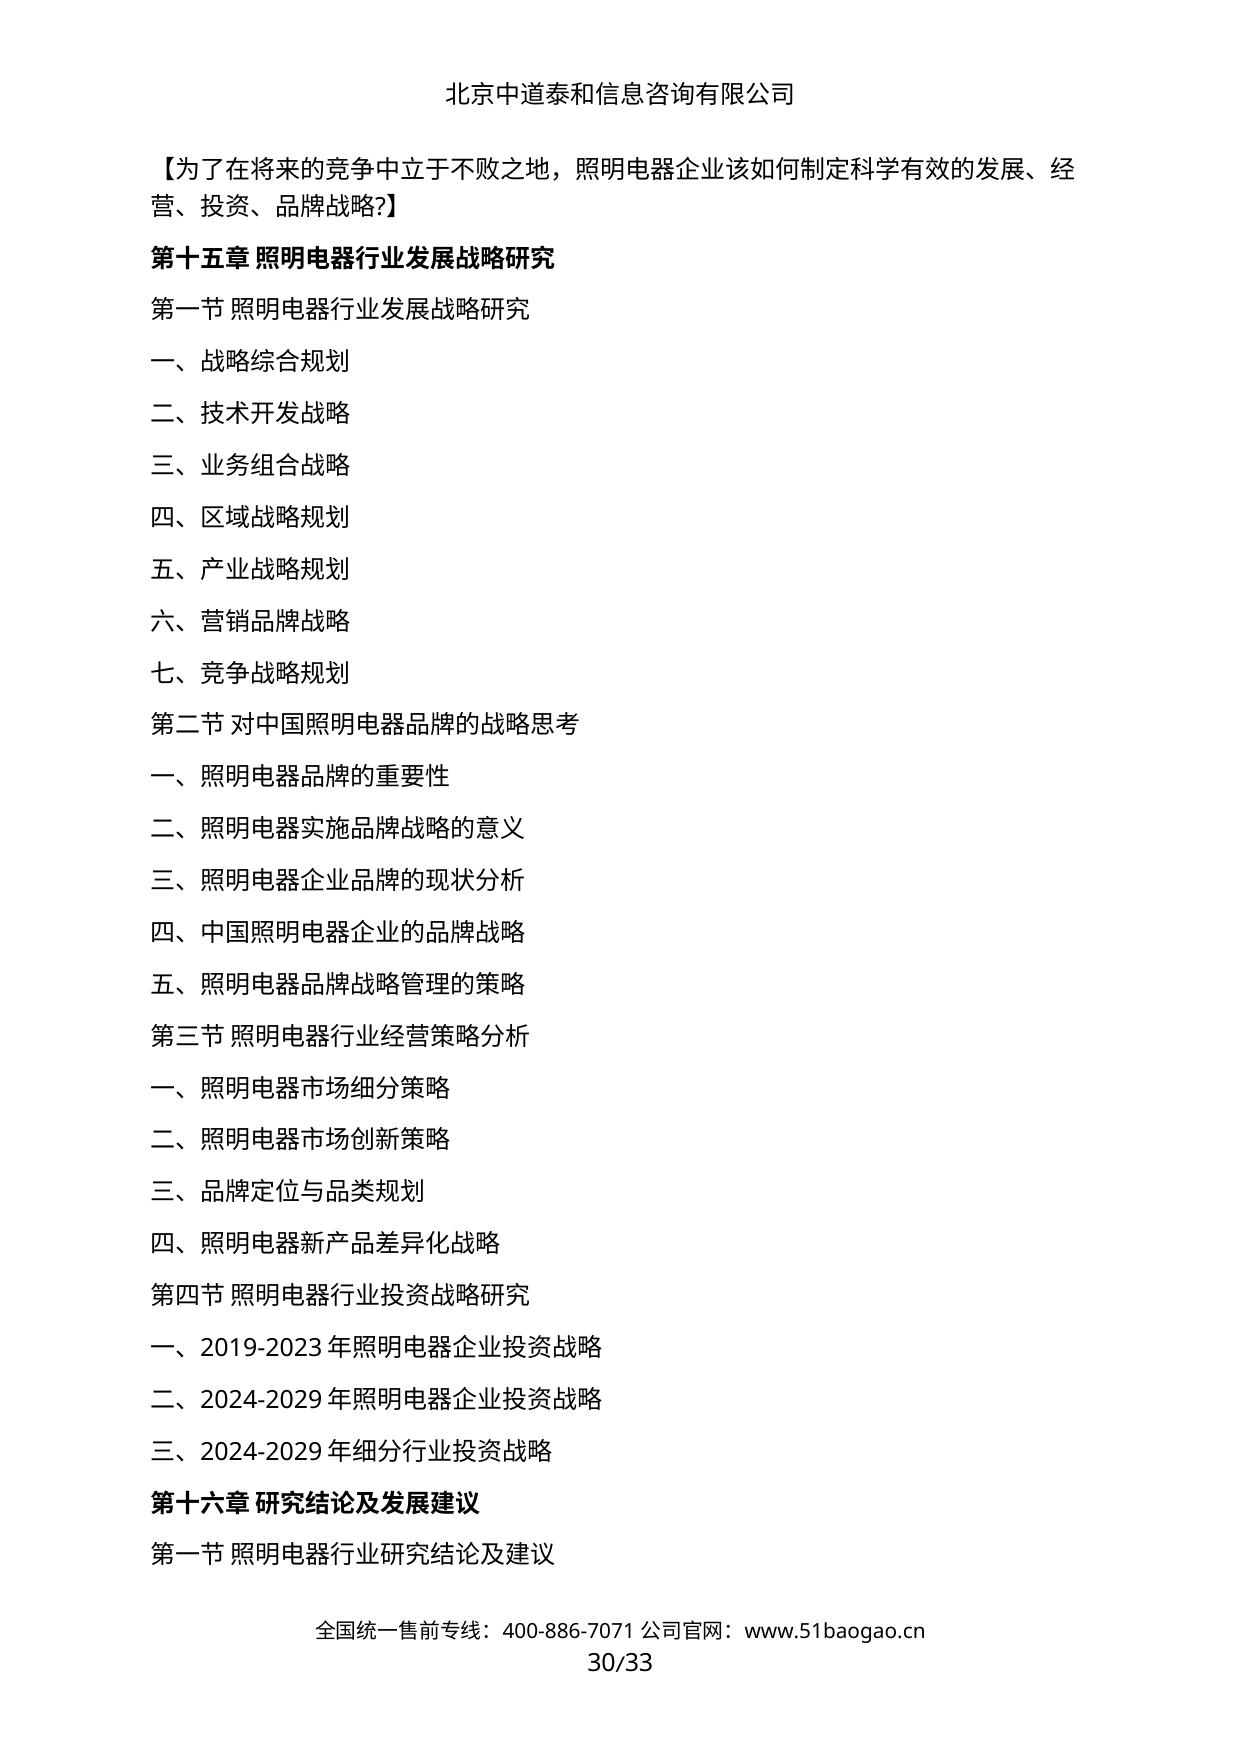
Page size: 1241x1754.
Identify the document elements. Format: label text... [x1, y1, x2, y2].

text 二、照明电器实施品牌战略的意义 [150, 809, 1090, 845]
text 三、业务组合战略 [150, 446, 1090, 482]
text 一、2019-2023年照明电器企业投资战略 [150, 1327, 1090, 1364]
text 六、营销品牌战略 [150, 601, 1090, 637]
text 五、产业战略规划 [150, 549, 1090, 586]
text 四、区域战略规划 [150, 497, 1090, 534]
text 一、战略综合规划 [150, 342, 1090, 378]
text 二、照明电器市场创新策略 [150, 1120, 1090, 1156]
text 第十五章 照明电器行业发展战略研究 [150, 238, 1090, 274]
text 二、2024-2029年照明电器企业投资战略 [150, 1379, 1090, 1416]
text 二、技术开发战略 [150, 394, 1090, 430]
text 一、照明电器品牌的重要性 [150, 757, 1090, 793]
text 五、照明电器品牌战略管理的策略 [150, 964, 1090, 1001]
text 第十六章 研究结论及发展建议 [150, 1483, 1090, 1519]
text 第四节 照明电器行业投资战略研究 [150, 1276, 1090, 1312]
text 三、品牌定位与品类规划 [150, 1172, 1090, 1208]
text 三、照明电器企业品牌的现状分析 [150, 861, 1090, 897]
text 四、照明电器新产品差异化战略 [150, 1224, 1090, 1260]
text 第三节 照明电器行业经营策略分析 [150, 1016, 1090, 1052]
text 一、照明电器市场细分策略 [150, 1068, 1090, 1104]
text 第一节 照明电器行业发展战略研究 [150, 290, 1090, 326]
text 四、中国照明电器企业的品牌战略 [150, 912, 1090, 949]
text 第二节 对中国照明电器品牌的战略思考 [150, 705, 1090, 741]
text 七、竞争战略规划 [150, 653, 1090, 689]
text 三、2024-2029年细分行业投资战略 [150, 1431, 1090, 1467]
text 【为了在将来的竞争中立于不败之地，照明电器企业该如何制定科学有效的发展、经营、投资、品牌战略?】 [150, 150, 1090, 222]
text 第一节 照明电器行业研究结论及建议 [150, 1535, 1090, 1571]
